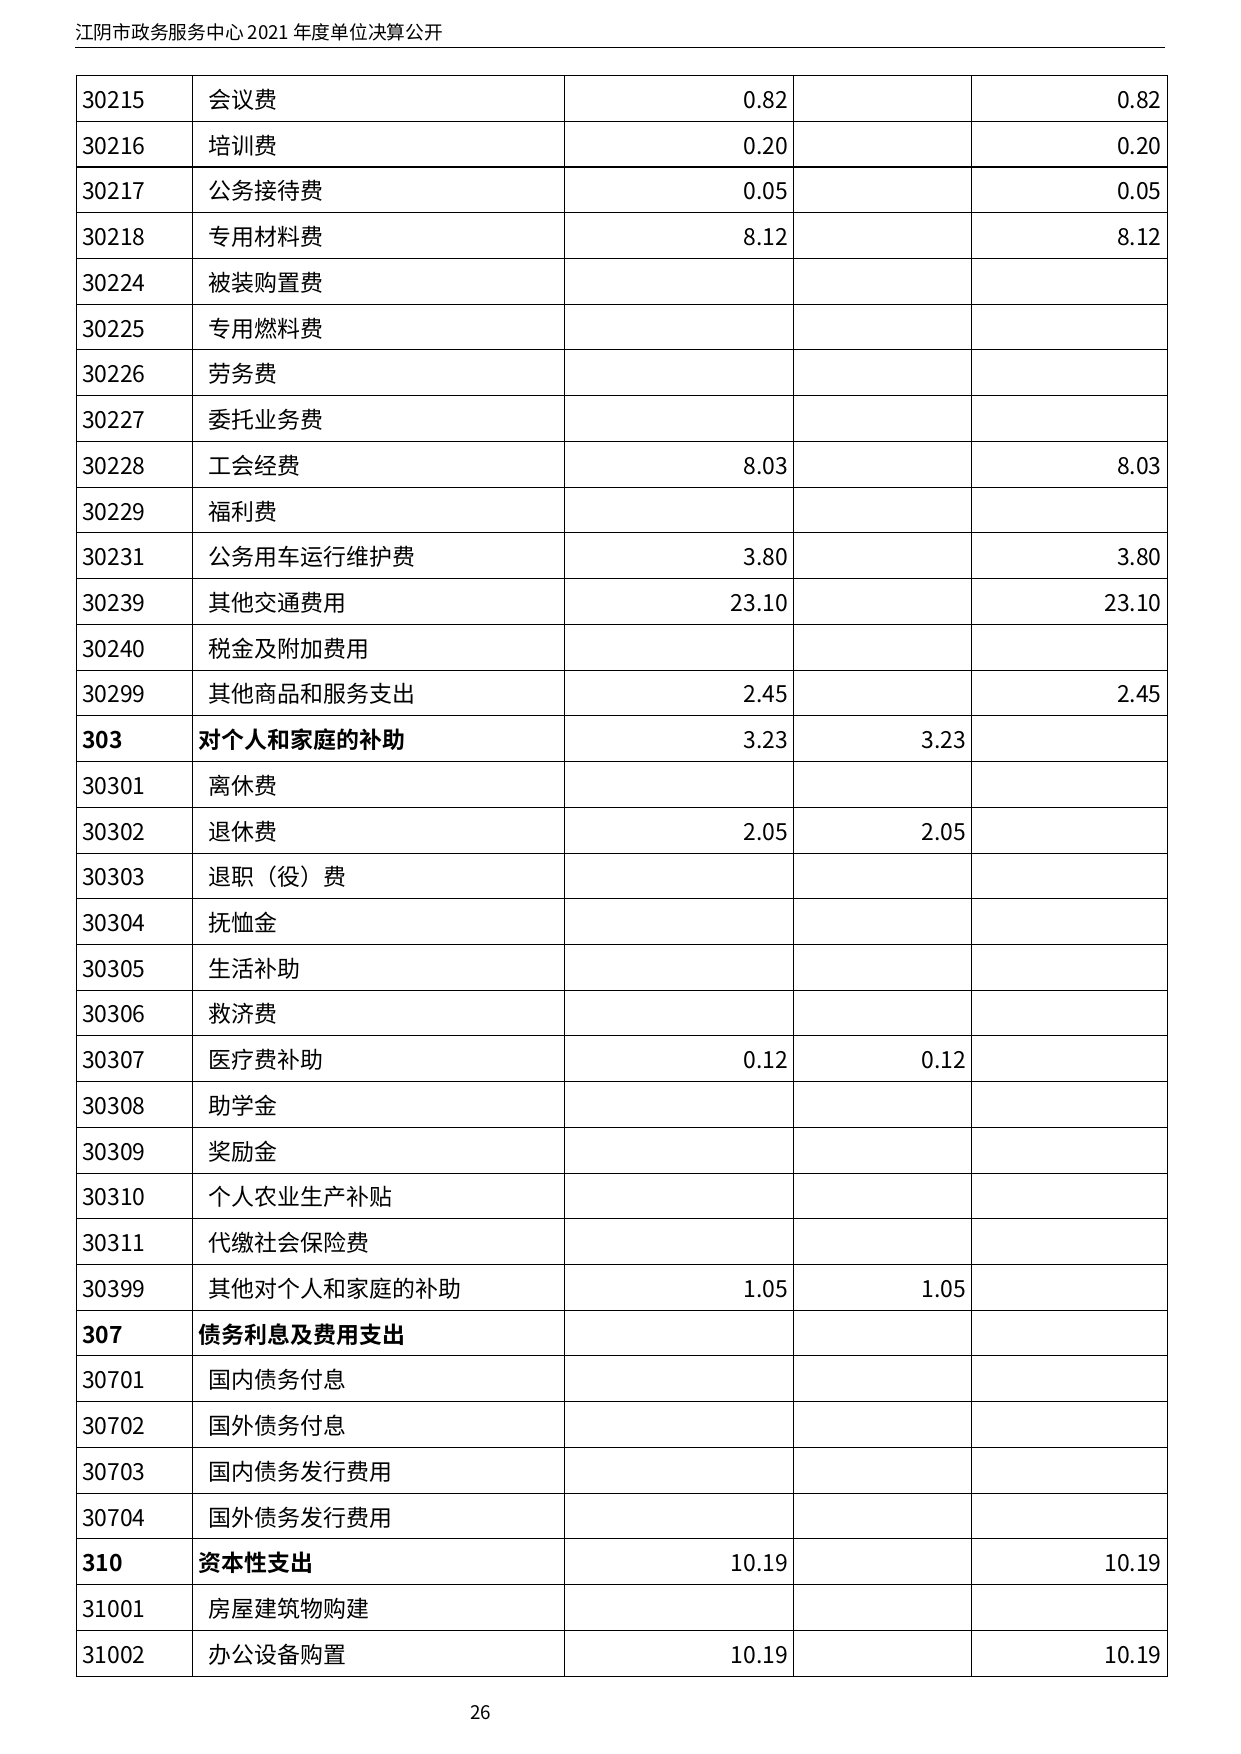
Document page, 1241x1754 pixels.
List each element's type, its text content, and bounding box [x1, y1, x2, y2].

table_cell 办公设备购置 [193, 1631, 564, 1676]
table_cell 10.19 [972, 1631, 1167, 1676]
table_cell 国内债务发行费用 [193, 1448, 564, 1493]
table_cell 工会经费 [193, 442, 564, 487]
table_cell [972, 762, 1167, 807]
table_cell [972, 899, 1167, 944]
table_cell [972, 1265, 1167, 1310]
table_cell [794, 1631, 971, 1676]
table_cell [794, 1494, 971, 1538]
table_cell 3.80 [972, 533, 1167, 578]
table_cell 10.19 [565, 1631, 793, 1676]
table_cell [794, 442, 971, 487]
table_cell 2.05 [794, 808, 971, 852]
table_cell 0.05 [565, 168, 793, 212]
table_cell [972, 1402, 1167, 1447]
table_cell [794, 854, 971, 898]
table_cell [794, 1585, 971, 1630]
table_cell 0.12 [794, 1036, 971, 1081]
table_cell 30302 [77, 808, 192, 852]
table_cell 30303 [77, 854, 192, 898]
table_cell 30301 [77, 762, 192, 807]
table_cell 1.05 [565, 1265, 793, 1310]
table_cell 债务利息及费用支出 [193, 1311, 564, 1355]
table_cell [565, 259, 793, 304]
table_cell [794, 1082, 971, 1127]
table_cell 30225 [77, 305, 192, 349]
table_cell 30304 [77, 899, 192, 944]
table_cell 税金及附加费用 [193, 625, 564, 669]
table_cell [565, 1082, 793, 1127]
table_cell [565, 854, 793, 898]
table_cell [972, 991, 1167, 1035]
table_cell 23.10 [565, 579, 793, 624]
table_cell [794, 1128, 971, 1172]
table_cell 30703 [77, 1448, 192, 1493]
table_cell 30307 [77, 1036, 192, 1081]
table_cell [972, 305, 1167, 349]
table_cell 30311 [77, 1219, 192, 1264]
table_cell 0.82 [565, 76, 793, 121]
table_cell [794, 1539, 971, 1584]
table_cell [972, 945, 1167, 989]
table_cell 奖励金 [193, 1128, 564, 1172]
table_cell [972, 716, 1167, 761]
table_cell [794, 899, 971, 944]
table_cell [565, 1219, 793, 1264]
table_cell 0.82 [972, 76, 1167, 121]
table_cell 0.20 [972, 122, 1167, 166]
table_cell [794, 671, 971, 715]
table_cell 2.45 [565, 671, 793, 715]
table_cell 医疗费补助 [193, 1036, 564, 1081]
table_cell [565, 945, 793, 989]
table_cell 30226 [77, 350, 192, 395]
table_cell 30309 [77, 1128, 192, 1172]
table_cell 代缴社会保险费 [193, 1219, 564, 1264]
table_cell [972, 625, 1167, 669]
table_cell 救济费 [193, 991, 564, 1035]
table_cell 劳务费 [193, 350, 564, 395]
table_cell 30306 [77, 991, 192, 1035]
table_cell 专用燃料费 [193, 305, 564, 349]
table_cell [794, 488, 971, 532]
table_cell 31002 [77, 1631, 192, 1676]
table_cell [972, 854, 1167, 898]
table_cell [794, 1219, 971, 1264]
table_cell 30305 [77, 945, 192, 989]
table_cell [565, 1311, 793, 1355]
table_cell 3.23 [794, 716, 971, 761]
table_cell 310 [77, 1539, 192, 1584]
table_cell 离休费 [193, 762, 564, 807]
table_cell [565, 1128, 793, 1172]
table_cell 1.05 [794, 1265, 971, 1310]
table_cell 30308 [77, 1082, 192, 1127]
table_cell [794, 579, 971, 624]
table_cell [794, 259, 971, 304]
table_cell 2.05 [565, 808, 793, 852]
table_cell [972, 808, 1167, 852]
table_cell 抚恤金 [193, 899, 564, 944]
table_cell 公务用车运行维护费 [193, 533, 564, 578]
table_cell 30228 [77, 442, 192, 487]
table_cell 30399 [77, 1265, 192, 1310]
table_cell 委托业务费 [193, 396, 564, 441]
table_cell [972, 1036, 1167, 1081]
table_cell [794, 350, 971, 395]
table_cell 30215 [77, 76, 192, 121]
table_cell 国内债务付息 [193, 1356, 564, 1401]
table_cell [972, 1448, 1167, 1493]
table_cell [972, 1082, 1167, 1127]
table_cell [794, 1448, 971, 1493]
table_cell [794, 1311, 971, 1355]
table_cell [794, 991, 971, 1035]
table_cell 其他商品和服务支出 [193, 671, 564, 715]
table_cell 30216 [77, 122, 192, 166]
table_cell 30217 [77, 168, 192, 212]
table_cell [565, 350, 793, 395]
table_cell [794, 213, 971, 258]
table_cell 公务接待费 [193, 168, 564, 212]
table_cell 福利费 [193, 488, 564, 532]
table_cell [565, 1448, 793, 1493]
table_cell [565, 396, 793, 441]
table_cell 30310 [77, 1174, 192, 1218]
table_cell 8.03 [972, 442, 1167, 487]
table_cell 8.12 [565, 213, 793, 258]
table_cell 30702 [77, 1402, 192, 1447]
table_cell [972, 1494, 1167, 1538]
table_cell [794, 1174, 971, 1218]
table_cell 个人农业生产补贴 [193, 1174, 564, 1218]
table_cell 303 [77, 716, 192, 761]
table_cell 生活补助 [193, 945, 564, 989]
table_cell [972, 1174, 1167, 1218]
table_cell 退职（役）费 [193, 854, 564, 898]
table_cell [972, 396, 1167, 441]
table_cell [972, 488, 1167, 532]
table_cell [794, 1356, 971, 1401]
table_cell [794, 305, 971, 349]
table_cell 房屋建筑物购建 [193, 1585, 564, 1630]
table_cell 30224 [77, 259, 192, 304]
table_cell 30701 [77, 1356, 192, 1401]
table_cell 30227 [77, 396, 192, 441]
table_cell [794, 945, 971, 989]
table_cell [565, 991, 793, 1035]
table_cell [972, 1219, 1167, 1264]
table_cell [794, 533, 971, 578]
table_cell 30704 [77, 1494, 192, 1538]
table_cell [794, 762, 971, 807]
table_cell 30231 [77, 533, 192, 578]
table_cell [794, 396, 971, 441]
table_cell 30229 [77, 488, 192, 532]
table_cell 30240 [77, 625, 192, 669]
table_cell 对个人和家庭的补助 [193, 716, 564, 761]
table_cell [565, 762, 793, 807]
table_cell 国外债务发行费用 [193, 1494, 564, 1538]
table_cell 培训费 [193, 122, 564, 166]
table_cell [972, 1311, 1167, 1355]
table_cell 2.45 [972, 671, 1167, 715]
table_cell 3.80 [565, 533, 793, 578]
table_cell [565, 625, 793, 669]
table_cell [972, 350, 1167, 395]
table_cell 资本性支出 [193, 1539, 564, 1584]
table_cell 10.19 [972, 1539, 1167, 1584]
table_cell [565, 488, 793, 532]
table_cell [972, 1585, 1167, 1630]
table_cell 国外债务付息 [193, 1402, 564, 1447]
table_cell 其他对个人和家庭的补助 [193, 1265, 564, 1310]
table_cell 被装购置费 [193, 259, 564, 304]
table_cell 0.12 [565, 1036, 793, 1081]
table_cell 8.12 [972, 213, 1167, 258]
table_cell 助学金 [193, 1082, 564, 1127]
table_cell 0.20 [565, 122, 793, 166]
table_cell 23.10 [972, 579, 1167, 624]
table_cell [972, 1356, 1167, 1401]
table_cell [565, 899, 793, 944]
table_cell 其他交通费用 [193, 579, 564, 624]
table_cell 会议费 [193, 76, 564, 121]
table_cell [565, 1356, 793, 1401]
table_cell [794, 625, 971, 669]
table_cell [565, 305, 793, 349]
table_cell 8.03 [565, 442, 793, 487]
table_cell 10.19 [565, 1539, 793, 1584]
table_cell 307 [77, 1311, 192, 1355]
table_cell [794, 168, 971, 212]
table_cell 30239 [77, 579, 192, 624]
table_cell [794, 122, 971, 166]
table_cell 专用材料费 [193, 213, 564, 258]
table_cell 3.23 [565, 716, 793, 761]
table_cell [565, 1174, 793, 1218]
table_cell [565, 1585, 793, 1630]
table_cell [794, 1402, 971, 1447]
table_cell 0.05 [972, 168, 1167, 212]
table_cell [565, 1494, 793, 1538]
table_cell 30218 [77, 213, 192, 258]
table_cell [794, 76, 971, 121]
table_cell [565, 1402, 793, 1447]
table_cell [972, 259, 1167, 304]
table_cell 30299 [77, 671, 192, 715]
table_cell 退休费 [193, 808, 564, 852]
table_cell 31001 [77, 1585, 192, 1630]
table_cell [972, 1128, 1167, 1172]
